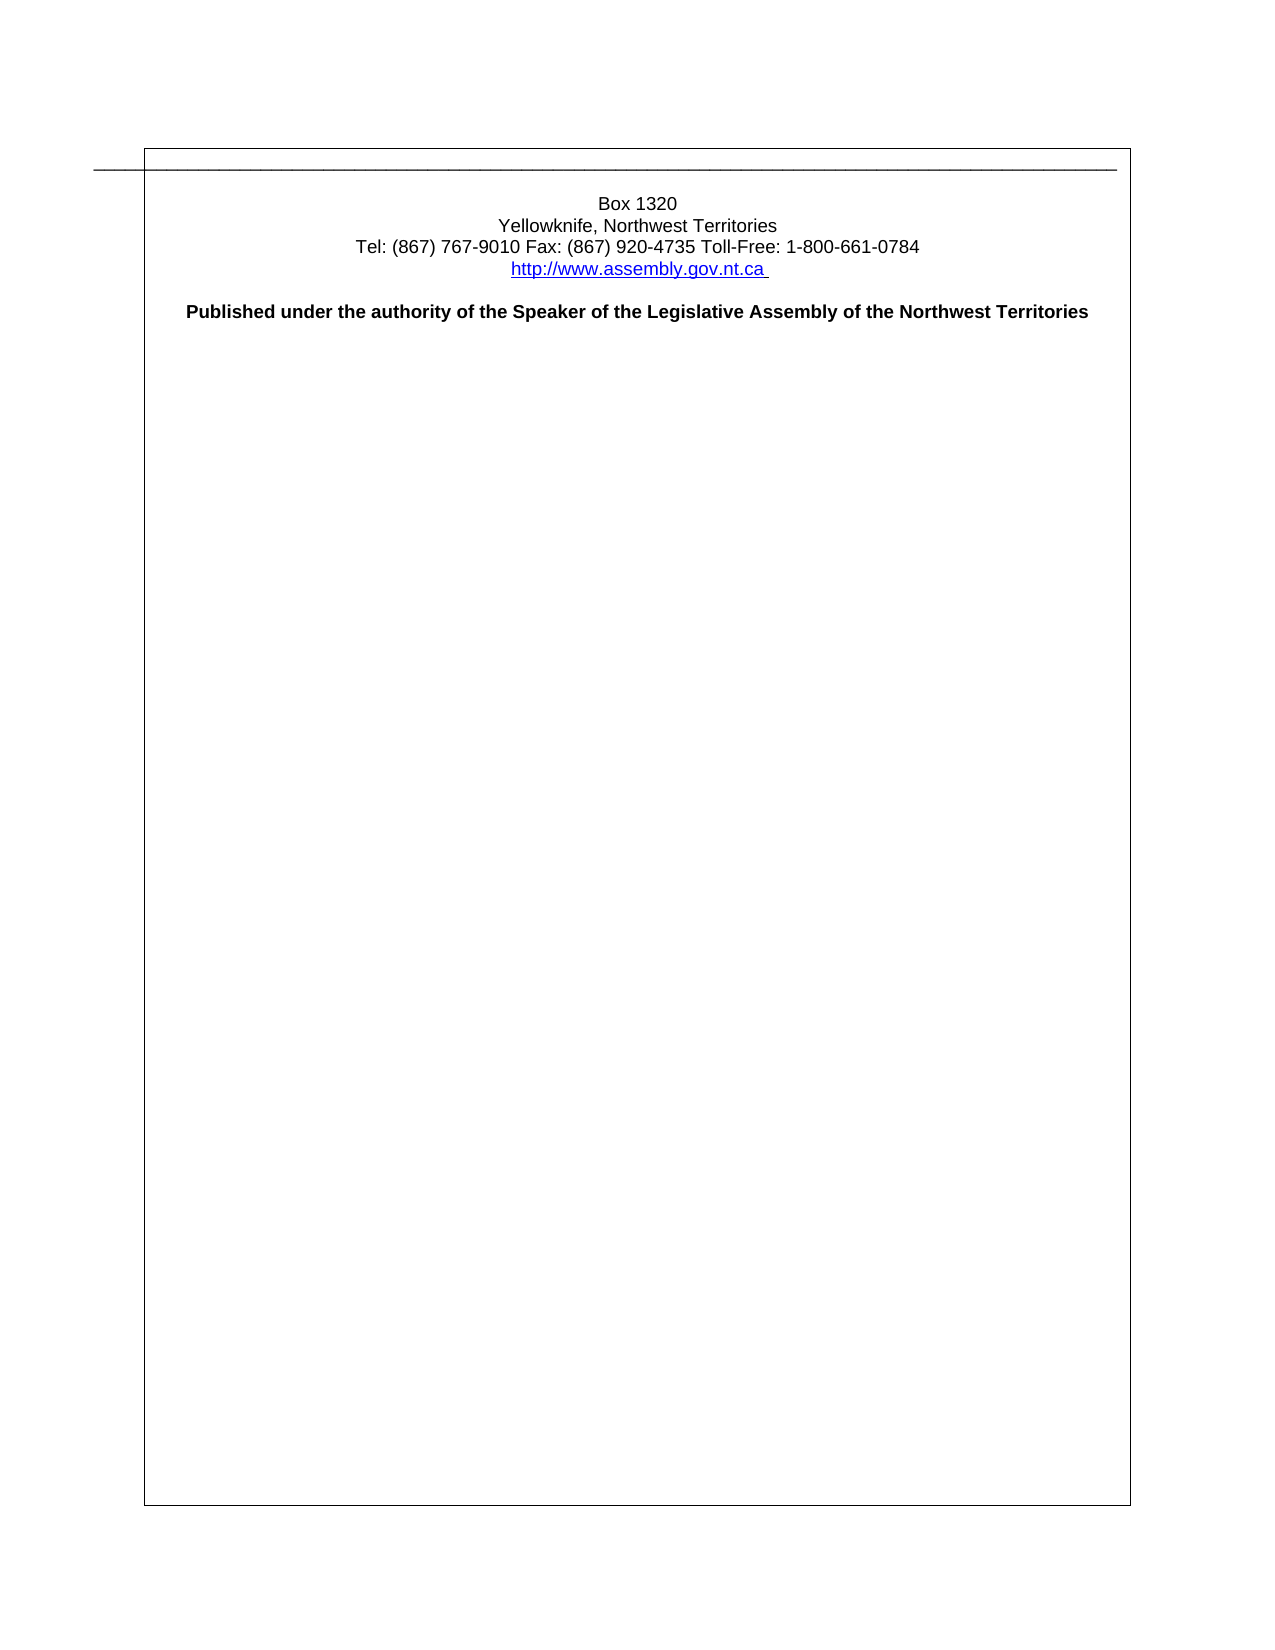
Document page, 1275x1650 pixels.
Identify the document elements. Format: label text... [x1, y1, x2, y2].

text __________________________________________________________________________________________________ [94, 150, 1125, 172]
text Tel: (867) 767-9010 Fax: (867) 920-4735 Toll-Free: 1-800-661-0784 [150, 236, 1125, 258]
text Box 1320 [150, 193, 1125, 215]
text http://www.assembly.gov.nt.ca [150, 258, 1125, 279]
text Published under the authority of the Speaker of the Legislative Assembly of the Northwest Territories [150, 301, 1125, 322]
text Yellowknife, Northwest Territories [150, 215, 1125, 236]
